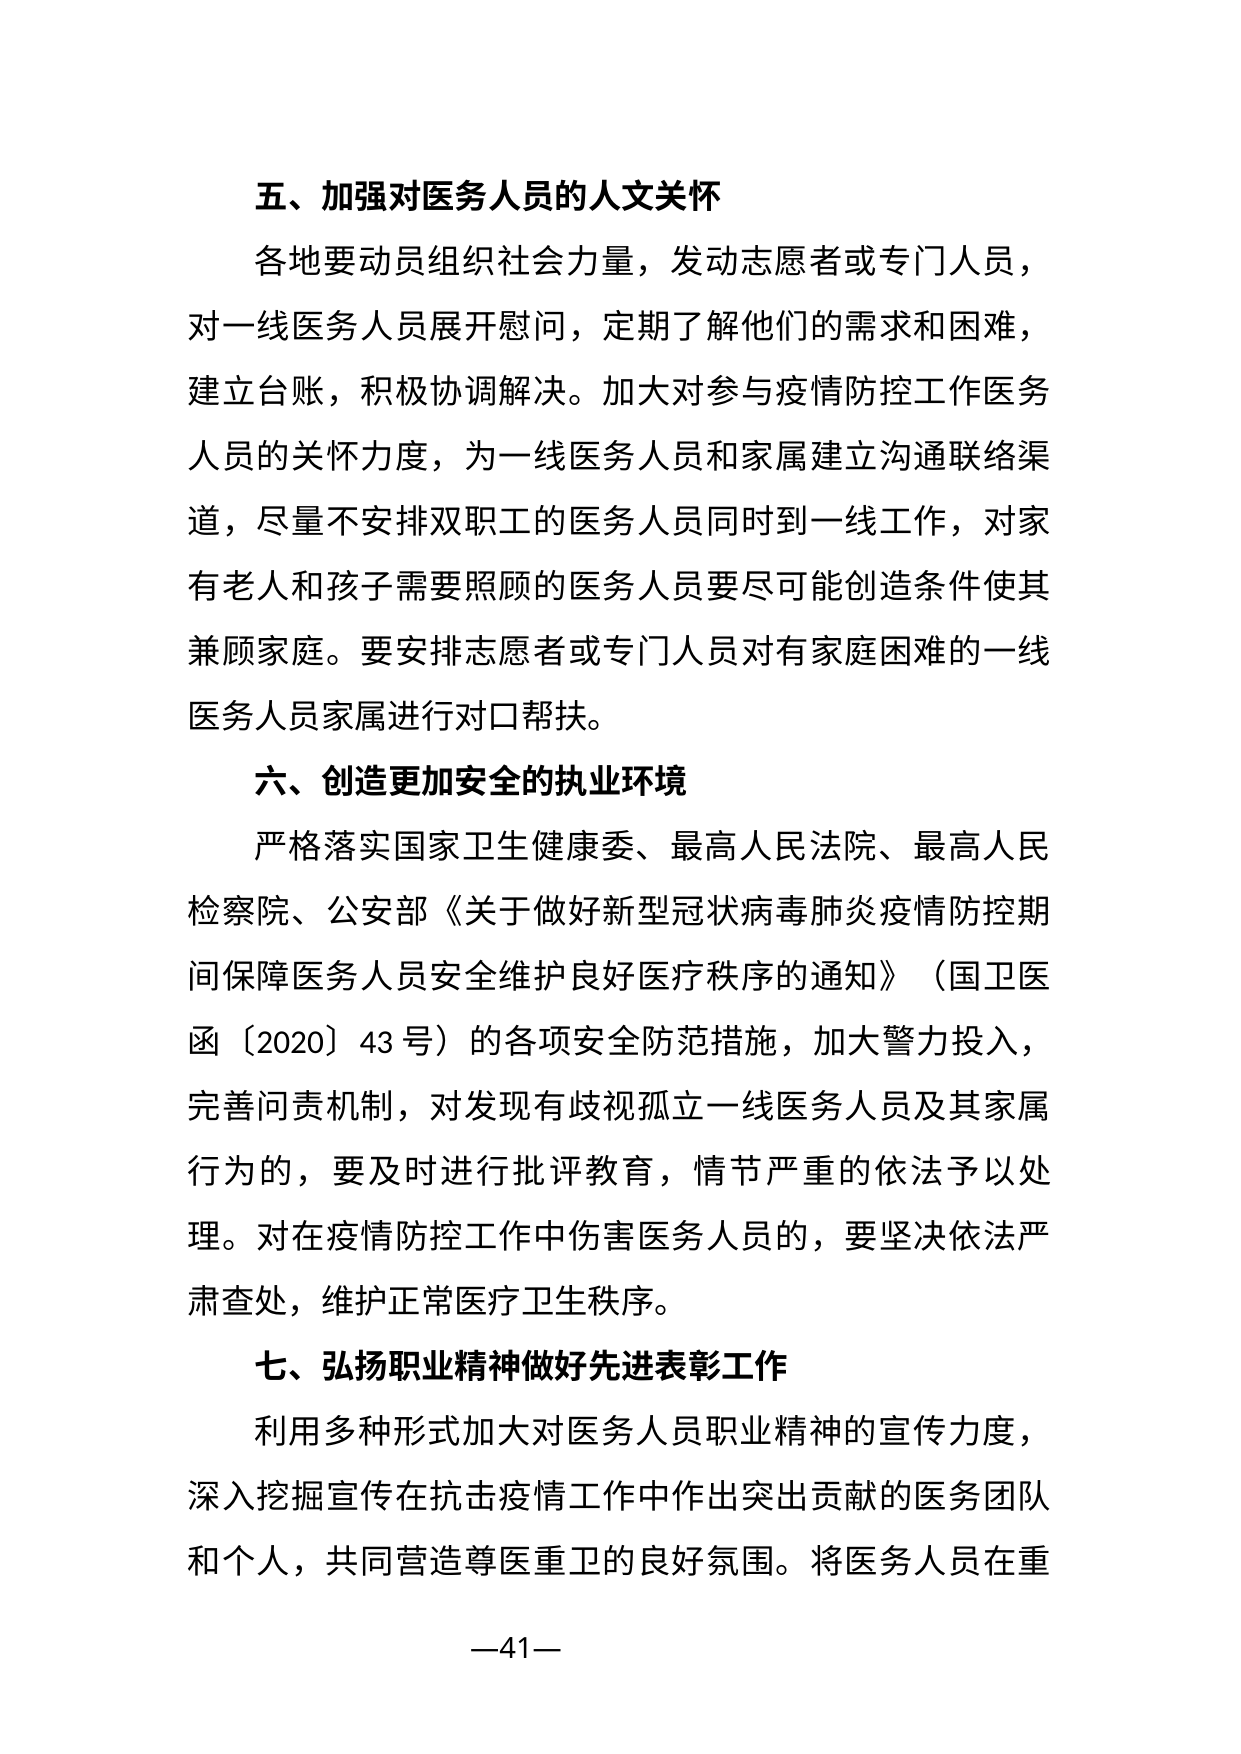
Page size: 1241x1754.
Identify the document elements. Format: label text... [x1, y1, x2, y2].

text 各地要动员组织社会力量，发动志愿者或专门人员，对一线医务人员展开慰问，定期了解他们的需求和困难，建立台账，积极协调解决。加大对参与疫情防控工作医务人员的关怀力度，为一线医务人员和家属建立沟通联络渠道，尽量不安排双职工的医务人员同时到一线工作，对家有老人和孩子需要照顾的医务人员要尽可能创造条件使其兼顾家庭。要安排志愿者或专门人员对有家庭困难的一线医务人员家属进行对口帮扶。 [187, 227, 1053, 747]
text 严格落实国家卫生健康委、最高人民法院、最高人民检察院、公安部《关于做好新型冠状病毒肺炎疫情防控期间保障医务人员安全维护良好医疗秩序的通知》（国卫医函〔2020〕43号）的各项安全防范措施，加大警力投入，完善问责机制，对发现有歧视孤立一线医务人员及其家属行为的，要及时进行批评教育，情节严重的依法予以处理。对在疫情防控工作中伤害医务人员的，要坚决依法严肃查处，维护正常医疗卫生秩序。 [187, 812, 1053, 1332]
text 六、创造更加安全的执业环境 [187, 747, 1053, 812]
text 七、弘扬职业精神做好先进表彰工作 [187, 1332, 1053, 1397]
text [187, 1397, 1053, 1592]
text 五、加强对医务人员的人文关怀 [187, 162, 1053, 227]
